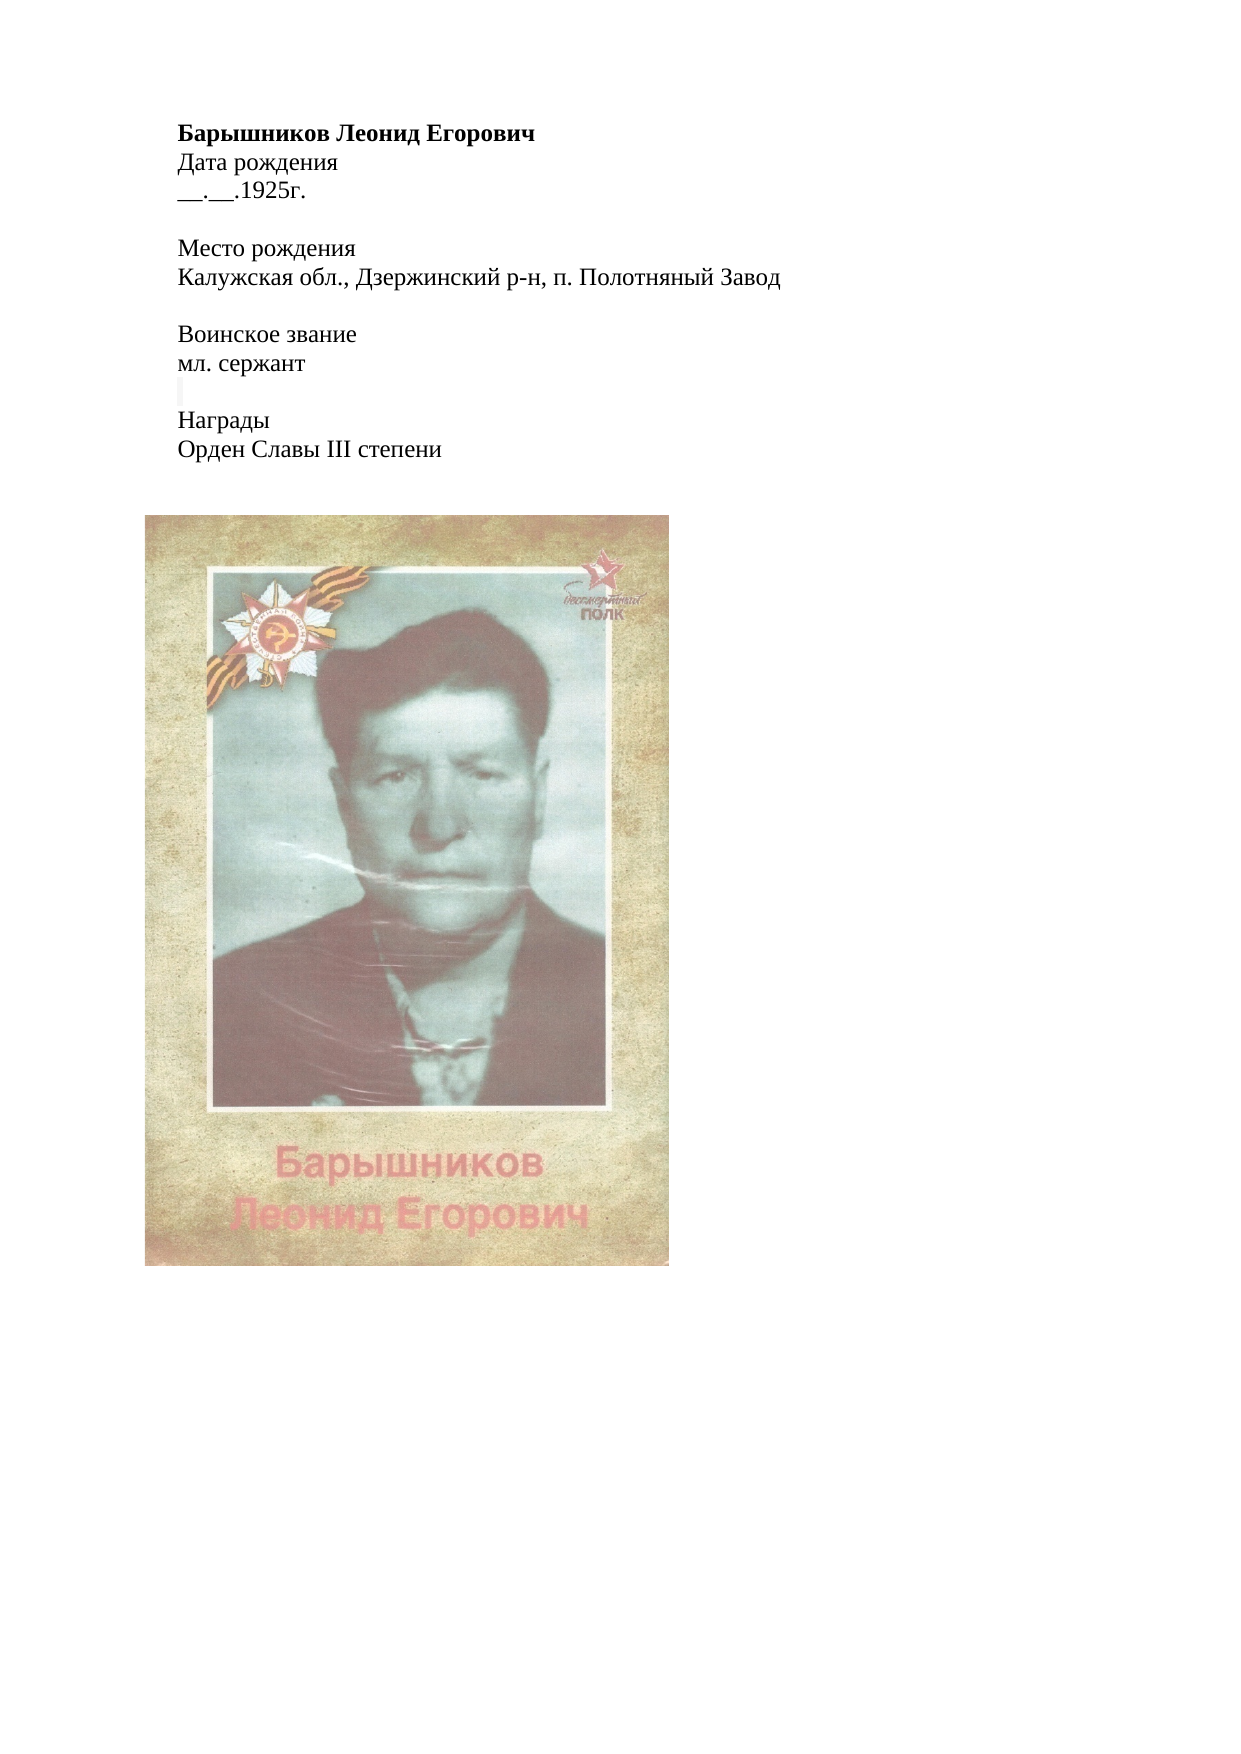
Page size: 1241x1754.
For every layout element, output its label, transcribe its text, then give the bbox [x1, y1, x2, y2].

text Награды [177, 406, 1152, 434]
text __.__.1925г. [177, 176, 1152, 204]
text Орден Славы III степени [177, 434, 1152, 463]
text мл. сержант [177, 348, 1152, 377]
text Дата рождения [177, 147, 1152, 176]
text Воинское звание [177, 319, 1152, 348]
text Барышников Леонид Егорович [177, 118, 1152, 147]
text Место рождения [177, 233, 1152, 262]
picture [144, 515, 669, 1263]
text Калужская обл., Дзержинский р-н, п. Полотняный Завод [177, 262, 1152, 291]
